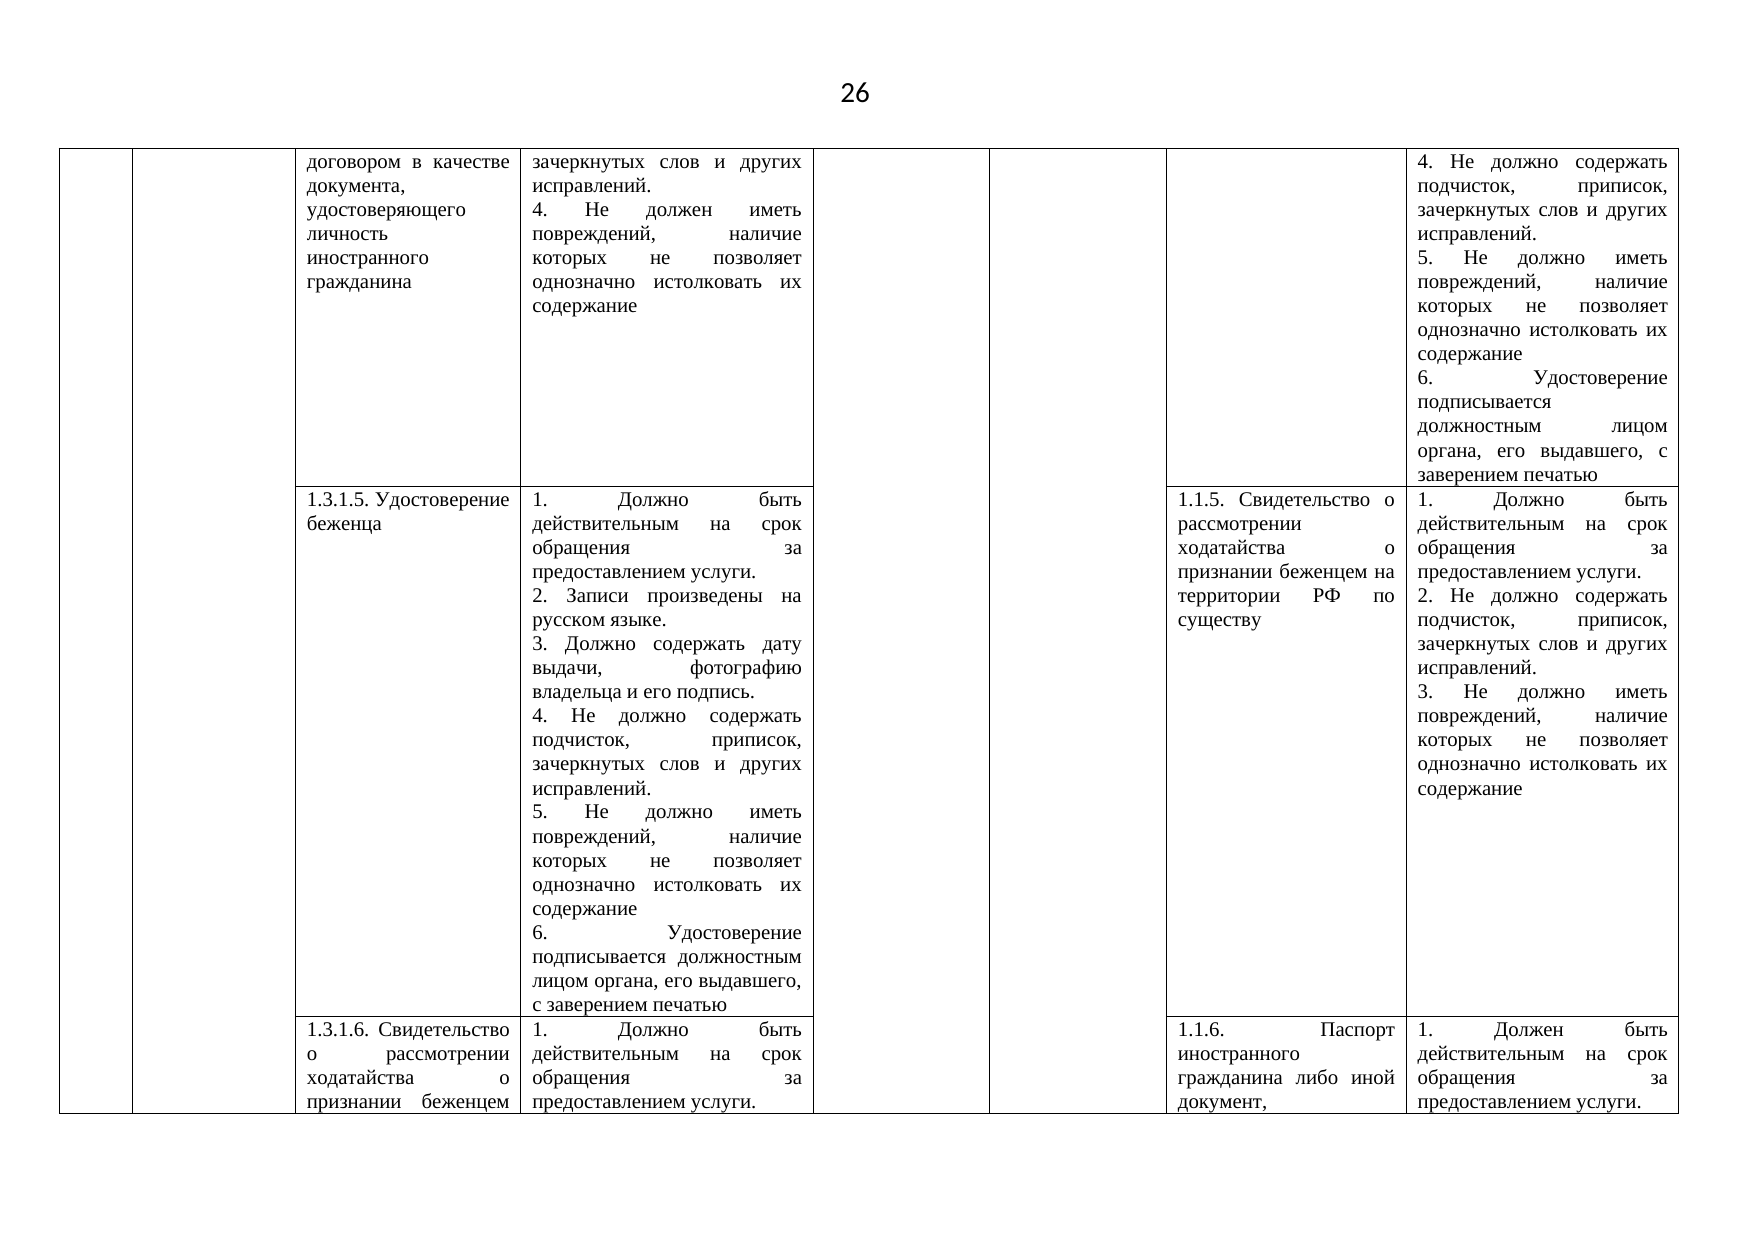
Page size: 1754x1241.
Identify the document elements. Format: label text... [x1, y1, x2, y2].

table_cell 1.1.5. Свидетельство о рассмотрении ходатайства о признании беженцем на территории РФ по существу [1167, 487, 1406, 1016]
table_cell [521, 149, 813, 486]
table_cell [296, 1017, 520, 1113]
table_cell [1407, 149, 1678, 486]
table_cell 1.3.1.5. Удостоверение беженца [296, 487, 520, 1016]
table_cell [521, 1017, 813, 1113]
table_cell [296, 149, 520, 486]
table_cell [1407, 1017, 1678, 1113]
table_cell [1167, 149, 1406, 486]
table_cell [1167, 1017, 1406, 1113]
